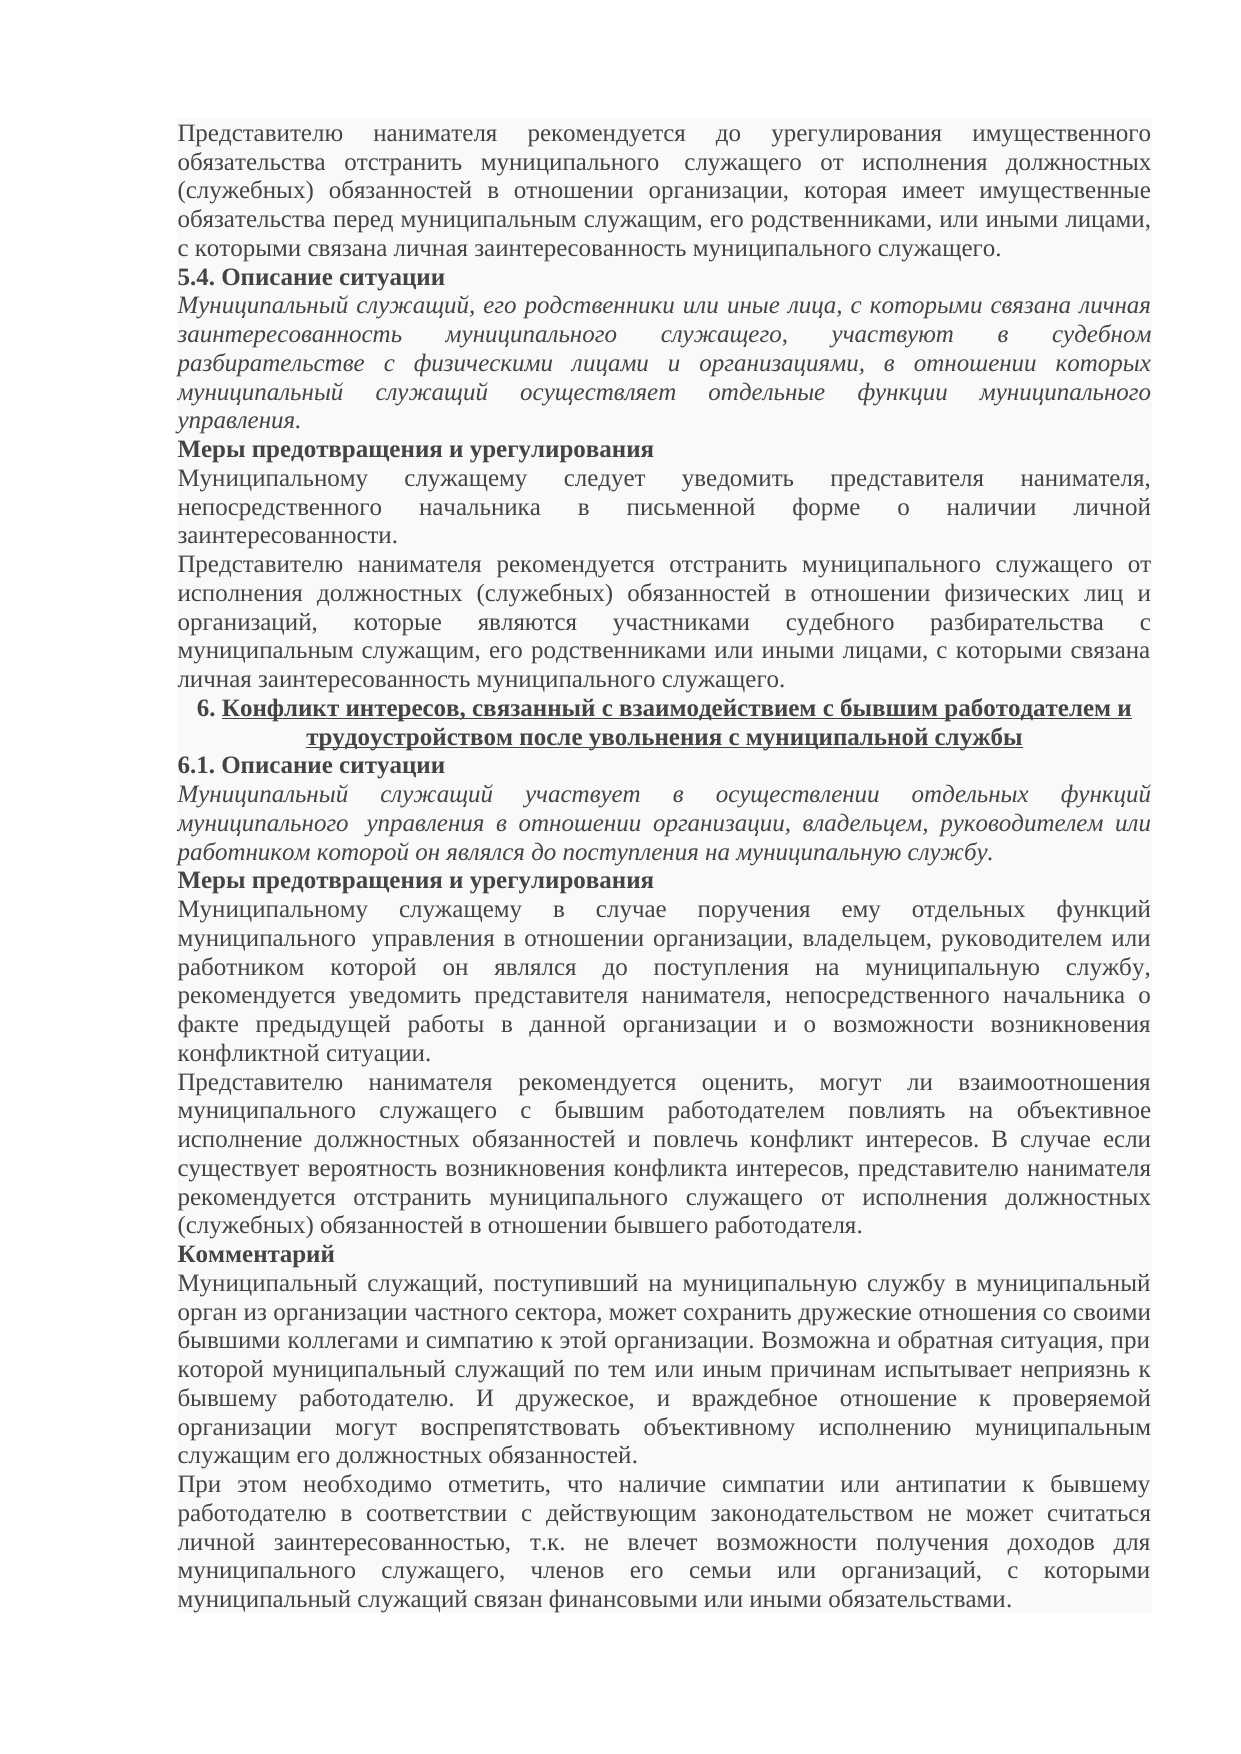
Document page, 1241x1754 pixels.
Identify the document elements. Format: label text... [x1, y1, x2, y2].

text Меры предотвращения и урегулирования [177, 866, 1152, 894]
text Муниципальный служащий участвует в осуществлении отдельных функций муниципального управления в отношении организации, владельцем, руководителем или работником которой он являлся до поступления на муниципальную службу. [177, 779, 1152, 866]
text 5.4. Описание ситуации [177, 262, 1152, 291]
text Представителю нанимателя рекомендуется отстранить муниципального служащего от исполнения должностных (служебных) обязанностей в отношении физических лиц и организаций, которые являются участниками судебного разбирательства с муниципальным служащим, его родственниками или иными лицами, с которыми связана личная заинтересованность муниципального служащего. [177, 549, 1152, 693]
text При этом необходимо отметить, что наличие симпатии или антипатии к бывшему работодателю в соответствии с действующим законодательством не может считаться личной заинтересованностью, т.к. не влечет возможности получения доходов для муниципального служащего, членов его семьи или организаций, с которыми муниципальный служащий связан финансовыми или иными обязательствами. [177, 1469, 1152, 1613]
text Представителю нанимателя рекомендуется оценить, могут ли взаимоотношения муниципального служащего с бывшим работодателем повлиять на объективное исполнение должностных обязанностей и повлечь конфликт интересов. В случае если существует вероятность возникновения конфликта интересов, представителю нанимателя рекомендуется отстранить муниципального служащего от исполнения должностных (служебных) обязанностей в отношении бывшего работодателя. [177, 1067, 1152, 1239]
text Меры предотвращения и урегулирования [177, 434, 1152, 463]
text Муниципальный служащий, поступивший на муниципальную службу в муниципальный орган из организации частного сектора, может сохранить дружеские отношения со своими бывшими коллегами и симпатию к этой организации. Возможна и обратная ситуация, при которой муниципальный служащий по тем или иным причинам испытывает неприязнь к бывшему работодателю. И дружеское, и враждебное отношение к проверяемой организации могут воспрепятствовать объективному исполнению муниципальным служащим его должностных обязанностей. [177, 1268, 1152, 1469]
text 6. Конфликт интересов, связанный с взаимодействием с бывшим работодателем и трудоустройством после увольнения с муниципальной службы [177, 693, 1152, 751]
text 6.1. Описание ситуации [177, 751, 1152, 779]
text Представителю нанимателя рекомендуется до урегулирования имущественного обязательства отстранить муниципального служащего от исполнения должностных (служебных) обязанностей в отношении организации, которая имеет имущественные обязательства перед муниципальным служащим, его родственниками, или иными лицами, с которыми связана личная заинтересованность муниципального служащего. [177, 118, 1152, 262]
text Муниципальный служащий, его родственники или иные лица, с которыми связана личная заинтересованность муниципального служащего, участвуют в судебном разбирательстве с физическими лицами и организациями, в отношении которых муниципальный служащий осуществляет отдельные функции муниципального управления. [177, 291, 1152, 434]
text Комментарий [177, 1239, 1152, 1268]
text Муниципальному служащему в случае поручения ему отдельных функций муниципального управления в отношении организации, владельцем, руководителем или работником которой он являлся до поступления на муниципальную службу, рекомендуется уведомить представителя нанимателя, непосредственного начальника о факте предыдущей работы в данной организации и о возможности возникновения конфликтной ситуации. [177, 894, 1152, 1067]
